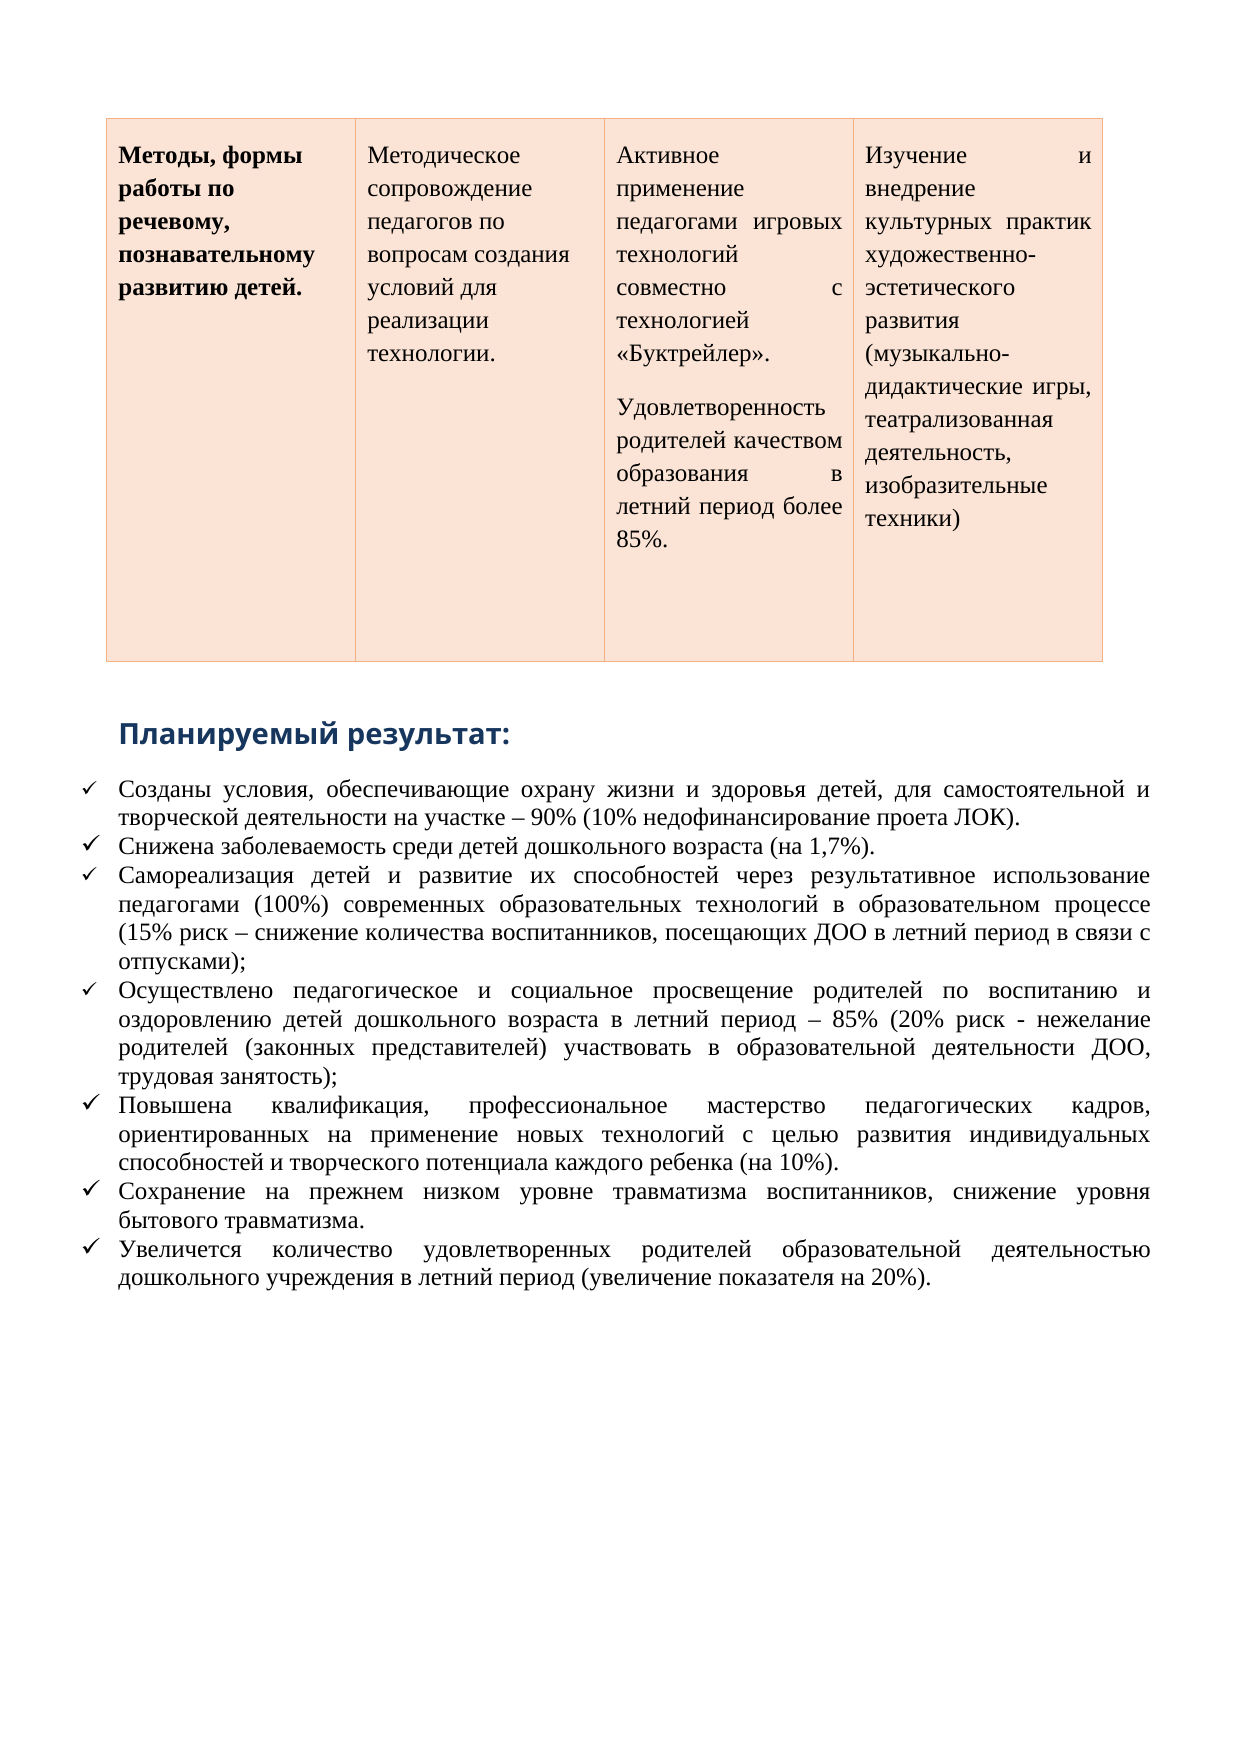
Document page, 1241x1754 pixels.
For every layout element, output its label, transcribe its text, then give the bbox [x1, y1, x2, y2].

list Увеличется количество удовлетворенных родителей образовательной деятельностью дошкольного учреждения в летний период (увеличение показателя на 20%). [81, 1234, 1152, 1291]
list Повышена квалификация, профессиональное мастерство педагогических кадров, ориентированных на применение новых технологий с целью развития индивидуальных способностей и творческого потенциала каждого ребенка (на 10%). [81, 1090, 1152, 1176]
list Созданы условия, обеспечивающие охрану жизни и здоровья детей, для самостоятельной и творческой деятельности на участке – 90% (10% недофинансирование проета ЛОК). [81, 774, 1152, 831]
text Планируемый результат: [118, 713, 1152, 753]
table_cell Методы, формы работы по речевому, познавательному развитию детей. [107, 119, 355, 661]
list Сохранение на прежнем низком уровне травматизма воспитанников, снижение уровня бытового травматизма. [81, 1176, 1152, 1234]
list Самореализация детей и развитие их способностей через результативное использование педагогами (100%) современных образовательных технологий в образовательном процессе (15% риск – снижение количества воспитанников, посещающих ДОО в летний период в связи с отпусками); [81, 860, 1152, 975]
table_cell Изучение и внедрение культурных практик художественно- эстетического развития (музыкально- дидактические игры, театрализованная деятельность, изобразительные техники) [854, 119, 1102, 661]
table_cell Активное применение педагогами игровых технологий совместно с технологией «Буктрейлер». Удовлетворенность родителей качеством образования в летний период более 85%. [605, 119, 853, 661]
list Осуществлено педагогическое и социальное просвещение родителей по воспитанию и оздоровлению детей дошкольного возраста в летний период – 85% (20% риск - нежелание родителей (законных представителей) участвовать в образовательной деятельности ДОО, трудовая занятость); [81, 975, 1152, 1090]
table_cell Методическое сопровождение педагогов по вопросам создания условий для реализации технологии. [356, 119, 604, 661]
list Снижена заболеваемость среди детей дошкольного возраста (на 1,7%). [81, 831, 1152, 860]
